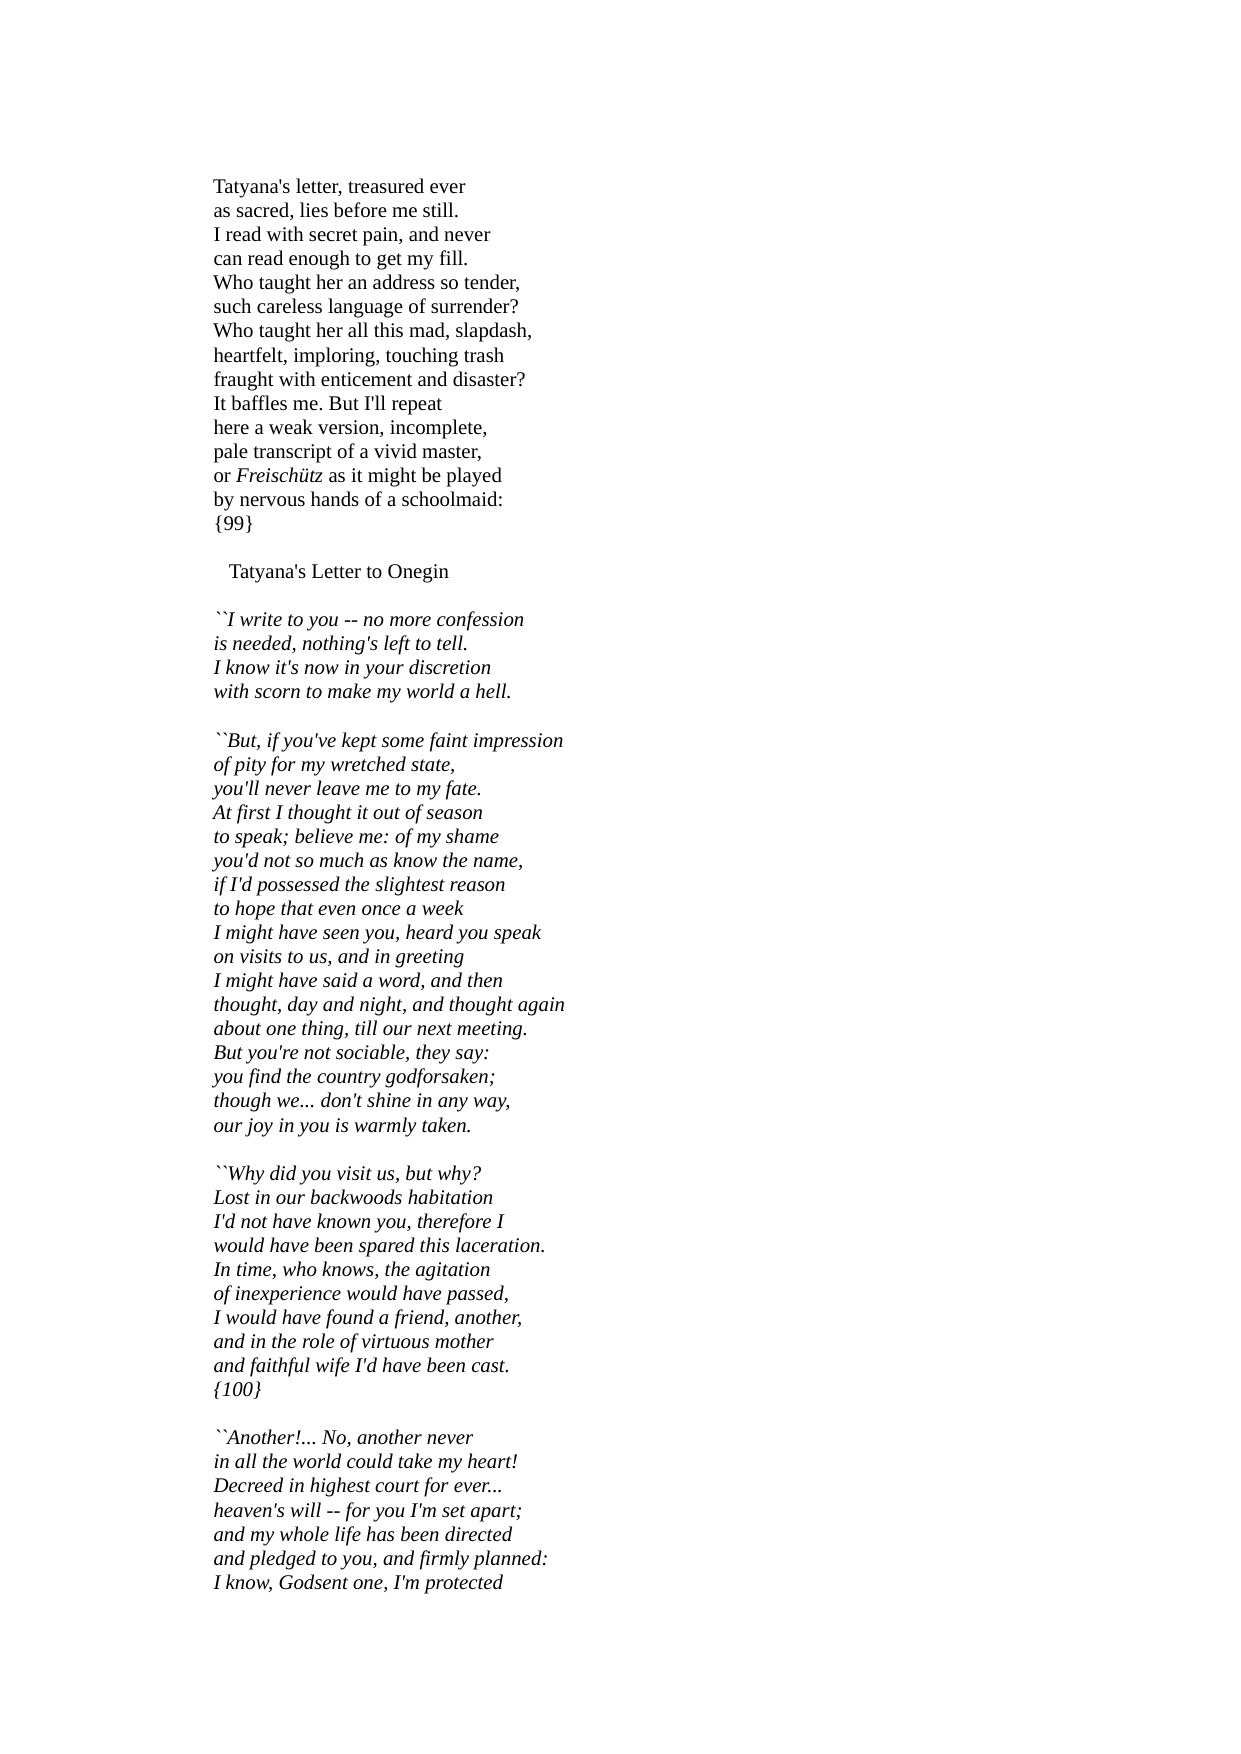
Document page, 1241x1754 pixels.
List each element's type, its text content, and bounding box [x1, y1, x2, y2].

text and pledged to you, and firmly planned: [187, 1546, 1053, 1570]
text or Freischütz as it might be played [187, 463, 1053, 487]
text to speak; believe me: of my shame [187, 824, 1053, 848]
text and in the role of virtuous mother [187, 1329, 1053, 1353]
text Tatyana's Letter to Onegin [187, 559, 1053, 583]
text in all the world could take my heart! [187, 1449, 1053, 1473]
text ``I write to you -- no more confession [187, 607, 1053, 631]
text I know it's now in your discretion [187, 655, 1053, 679]
text to hope that even once a week [187, 896, 1053, 920]
text you'd not so much as know the name, [187, 848, 1053, 872]
text I'd not have known you, therefore I [187, 1209, 1053, 1233]
text ``Another!... No, another never [187, 1425, 1053, 1449]
text would have been spared this laceration. [187, 1233, 1053, 1257]
text I know, Godsent one, I'm protected [187, 1570, 1053, 1594]
text fraught with enticement and disaster? [187, 367, 1053, 391]
text Decreed in highest court for ever... [187, 1473, 1053, 1497]
text and my whole life has been directed [187, 1522, 1053, 1546]
text and faithful wife I'd have been cast. [187, 1353, 1053, 1377]
text In time, who knows, the agitation [187, 1257, 1053, 1281]
text thought, day and night, and thought again [187, 992, 1053, 1016]
text on visits to us, and in greeting [187, 944, 1053, 968]
text if I'd possessed the slightest reason [187, 872, 1053, 896]
text about one thing, till our next meeting. [187, 1016, 1053, 1040]
text ``But, if you've kept some faint impression [187, 727, 1053, 752]
text is needed, nothing's left to tell. [187, 631, 1053, 655]
text I might have said a word, and then [187, 968, 1053, 992]
text Lost in our backwoods habitation [187, 1185, 1053, 1209]
text pale transcript of a vivid master, [187, 439, 1053, 463]
text But you're not sociable, they say: [187, 1040, 1053, 1064]
text {99} [187, 511, 1053, 535]
text of inexperience would have passed, [187, 1281, 1053, 1305]
text It baffles me. But I'll repeat [187, 391, 1053, 415]
text {100} [187, 1377, 1053, 1401]
text by nervous hands of a schoolmaid: [187, 487, 1053, 511]
text I might have seen you, heard you speak [187, 920, 1053, 944]
text though we... don't shine in any way, [187, 1088, 1053, 1112]
text Tatyana's letter, treasured ever [187, 174, 1053, 198]
text as sacred, lies before me still. [187, 198, 1053, 222]
text ``Why did you visit us, but why? [187, 1161, 1053, 1185]
text with scorn to make my world a hell. [187, 679, 1053, 703]
text Who taught her an address so tender, [187, 270, 1053, 294]
text I would have found a friend, another, [187, 1305, 1053, 1329]
text you'll never leave me to my fate. [187, 776, 1053, 800]
text you find the country godforsaken; [187, 1064, 1053, 1088]
text At first I thought it out of season [187, 800, 1053, 824]
text I read with secret pain, and never [187, 222, 1053, 246]
text heartfelt, imploring, touching trash [187, 342, 1053, 367]
text our joy in you is warmly taken. [187, 1112, 1053, 1137]
text of pity for my wretched state, [187, 752, 1053, 776]
text can read enough to get my fill. [187, 246, 1053, 270]
text such careless language of surrender? [187, 294, 1053, 318]
text Who taught her all this mad, slapdash, [187, 318, 1053, 342]
text heaven's will -- for you I'm set apart; [187, 1497, 1053, 1522]
text here a weak version, incomplete, [187, 415, 1053, 439]
